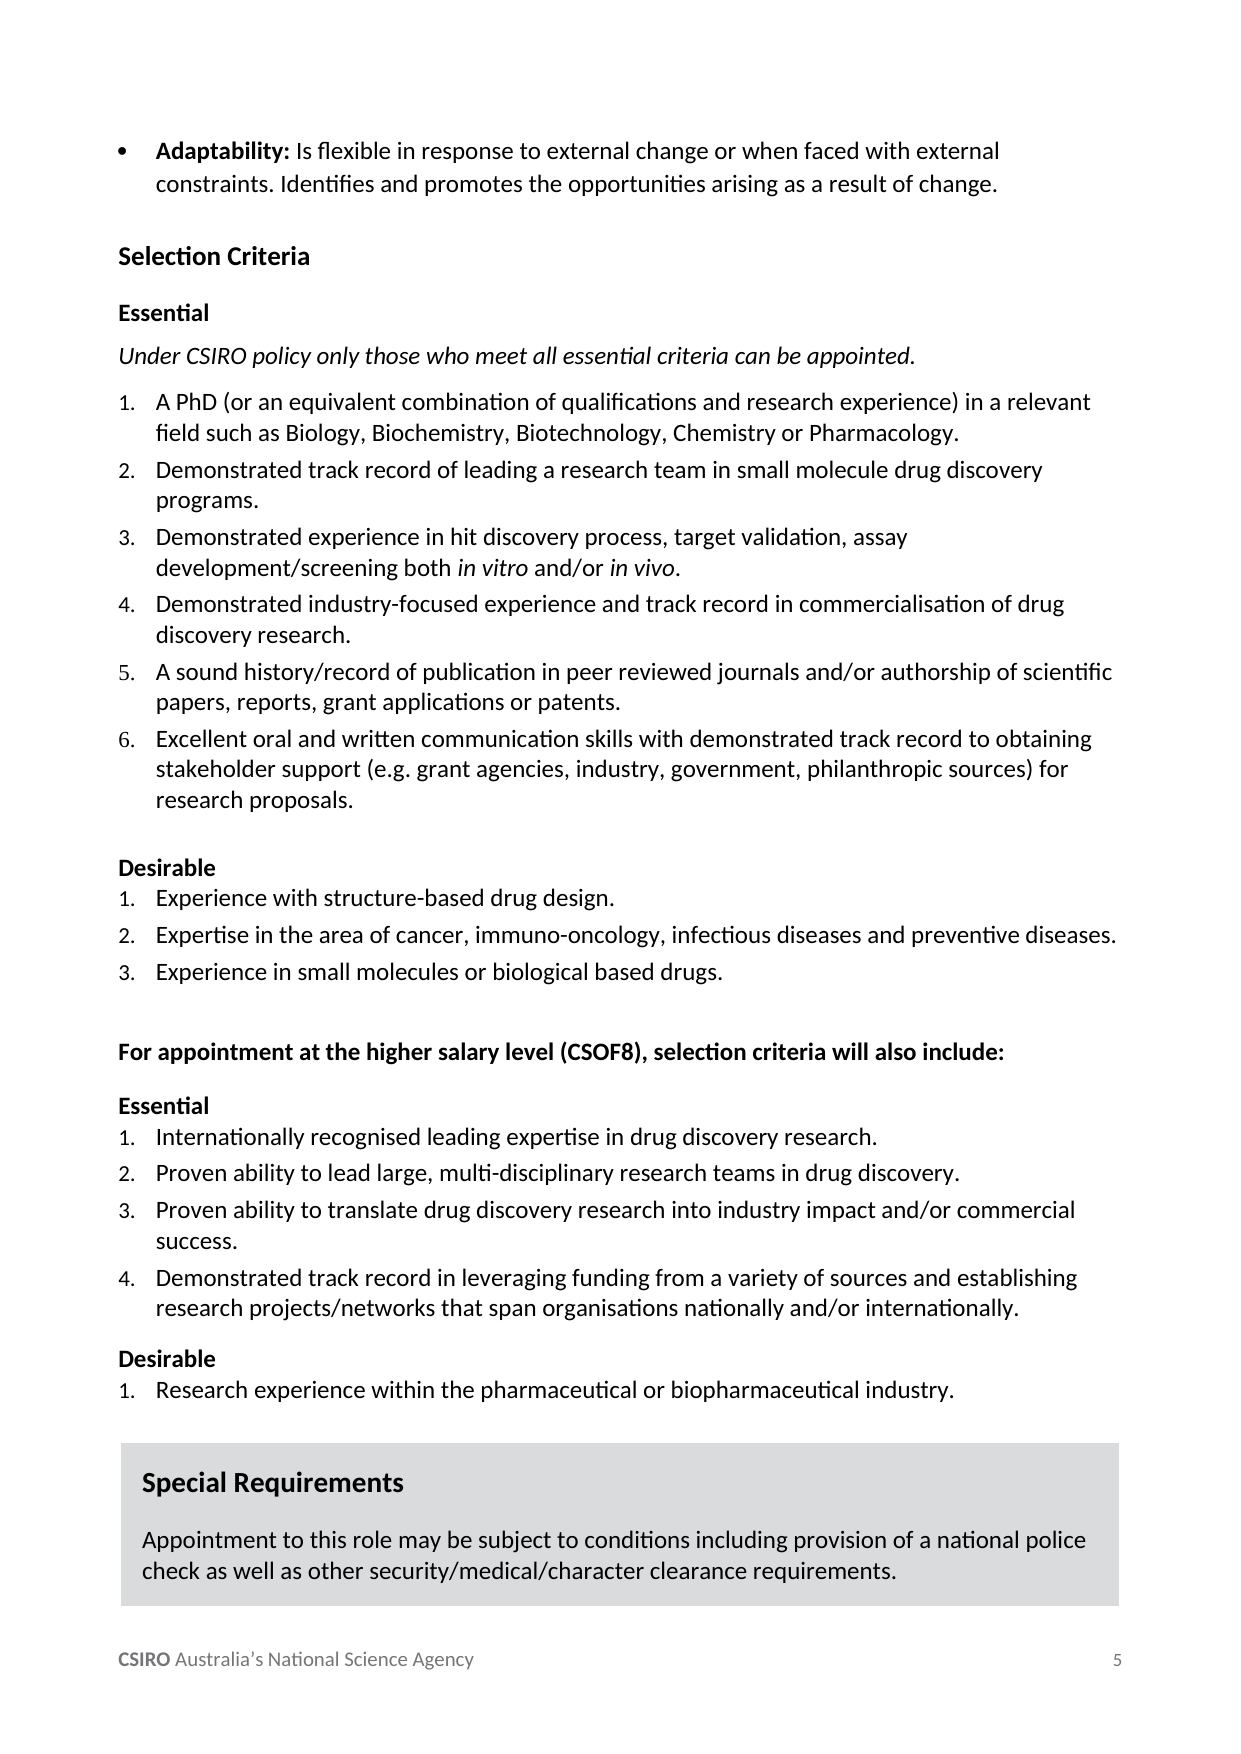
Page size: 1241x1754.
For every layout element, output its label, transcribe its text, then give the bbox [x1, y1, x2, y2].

subtitle Essential [118, 1090, 1122, 1121]
subtitle Desirable [118, 1343, 1122, 1374]
list A sound history/record of publication in peer reviewed journals and/or authorship of scientific papers, reports, grant applications or patents. [118, 656, 1122, 717]
list Experience with structure-based drug design. [118, 883, 1122, 913]
text For appointment at the higher salary level (CSOF8), selection criteria will also include: [118, 1036, 1122, 1066]
list Demonstrated track record in leveraging funding from a variety of sources and establishing research projects/networks that span organisations nationally and/or internationally. [118, 1262, 1122, 1323]
subtitle Special Requirements [121, 1443, 1119, 1499]
subtitle Essential [118, 297, 1122, 328]
list Experience in small molecules or biological based drugs. [118, 956, 1122, 987]
text Under CSIRO policy only those who meet all essential criteria can be appointed. [118, 341, 1122, 371]
subtitle Selection Criteria [118, 239, 1122, 272]
list Internationally recognised leading expertise in drug discovery research. [118, 1121, 1122, 1151]
list Research experience within the pharmaceutical or biopharmaceutical industry. [118, 1374, 1122, 1404]
subtitle Desirable [118, 852, 1122, 883]
list Expertise in the area of cancer, immuno-oncology, infectious diseases and preventive diseases. [118, 919, 1122, 950]
list Demonstrated experience in hit discovery process, target validation, assay development/screening both in vitro and/or in vivo. [118, 521, 1122, 582]
list Demonstrated industry-focused experience and track record in commercialisation of drug discovery research. [118, 588, 1122, 649]
list A PhD (or an equivalent combination of qualifications and research experience) in a relevant field such as Biology, Biochemistry, Biotechnology, Chemistry or Pharmacology. [118, 387, 1122, 448]
list Excellent oral and written communication skills with demonstrated track record to obtaining stakeholder support (e.g. grant agencies, industry, government, philanthropic sources) for research proposals. [118, 723, 1122, 814]
list Appointment to this role may be subject to conditions including provision of a national police check as well as other security/medical/character clearance requirements. [121, 1503, 1119, 1606]
list Proven ability to lead large, multi-disciplinary research teams in drug discovery. [118, 1158, 1122, 1188]
list Demonstrated track record of leading a research team in small molecule drug discovery programs. [118, 454, 1122, 515]
list Proven ability to translate drug discovery research into industry impact and/or commercial success. [118, 1194, 1122, 1255]
